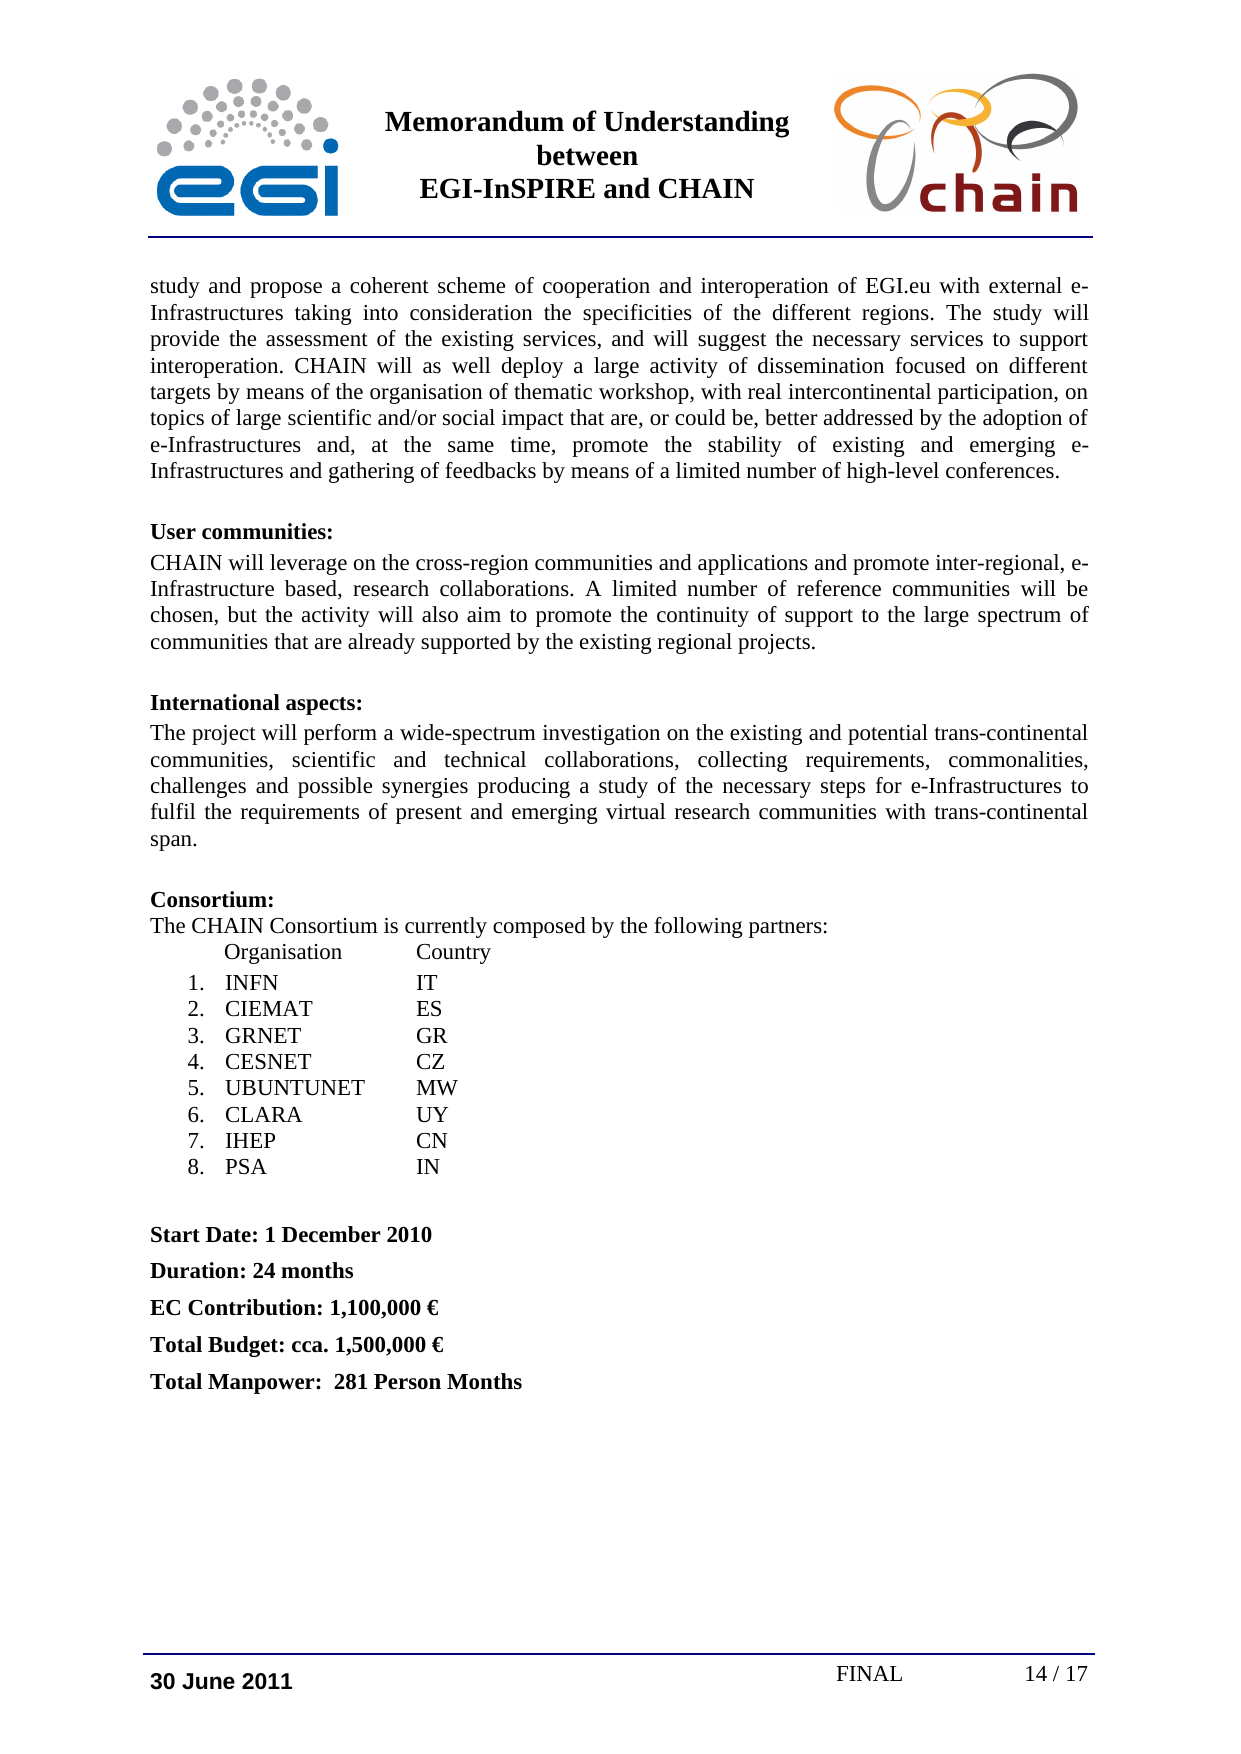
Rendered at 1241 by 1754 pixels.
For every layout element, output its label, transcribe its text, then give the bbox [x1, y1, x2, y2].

text The project will perform a wide-spectrum investigation on the existing and potential trans-continental communities, scientific and technical collaborations, collecting requirements, commonalities, challenges and possible synergies producing a study of the necessary steps for e-Infrastructures to fulfil the requirements of present and emerging virtual research communities with trans-continental span. [150, 719, 1090, 851]
text CHAIN will leverage on the cross-region communities and applications and promote inter-regional, e-Infrastructure based, research collaborations. A limited number of reference communities will be chosen, but the activity will also aim to promote the continuity of support to the large spectrum of communities that are already supported by the existing regional projects. [150, 549, 1090, 654]
text Organisation Country [150, 938, 1090, 965]
text EC Contribution: 1,100,000 € [150, 1294, 1090, 1321]
list INFN IT [187, 969, 1090, 995]
text Duration: 24 months [150, 1257, 1090, 1284]
text The CHAIN Consortium is currently composed by the following partners: [150, 912, 1090, 938]
text Total Manpower: 281 Person Months [150, 1368, 1090, 1394]
text International aspects: [150, 689, 1090, 715]
list GRNET GR [187, 1022, 1090, 1048]
text Total Budget: cca. 1,500,000 € [150, 1331, 1090, 1357]
list CESNET CZ [187, 1048, 1090, 1074]
picture [156, 77, 339, 218]
text Start Date: 1 December 2010 [150, 1221, 1090, 1247]
text User communities: [150, 518, 1090, 544]
list UBUNTUNET MW [187, 1074, 1090, 1101]
list CLARA UY [187, 1101, 1090, 1127]
list PSA IN [187, 1153, 1090, 1180]
list IHEP CN [187, 1127, 1090, 1153]
picture [834, 73, 1078, 212]
text Consortium: [150, 886, 1090, 912]
list CIEMAT ES [187, 995, 1090, 1022]
